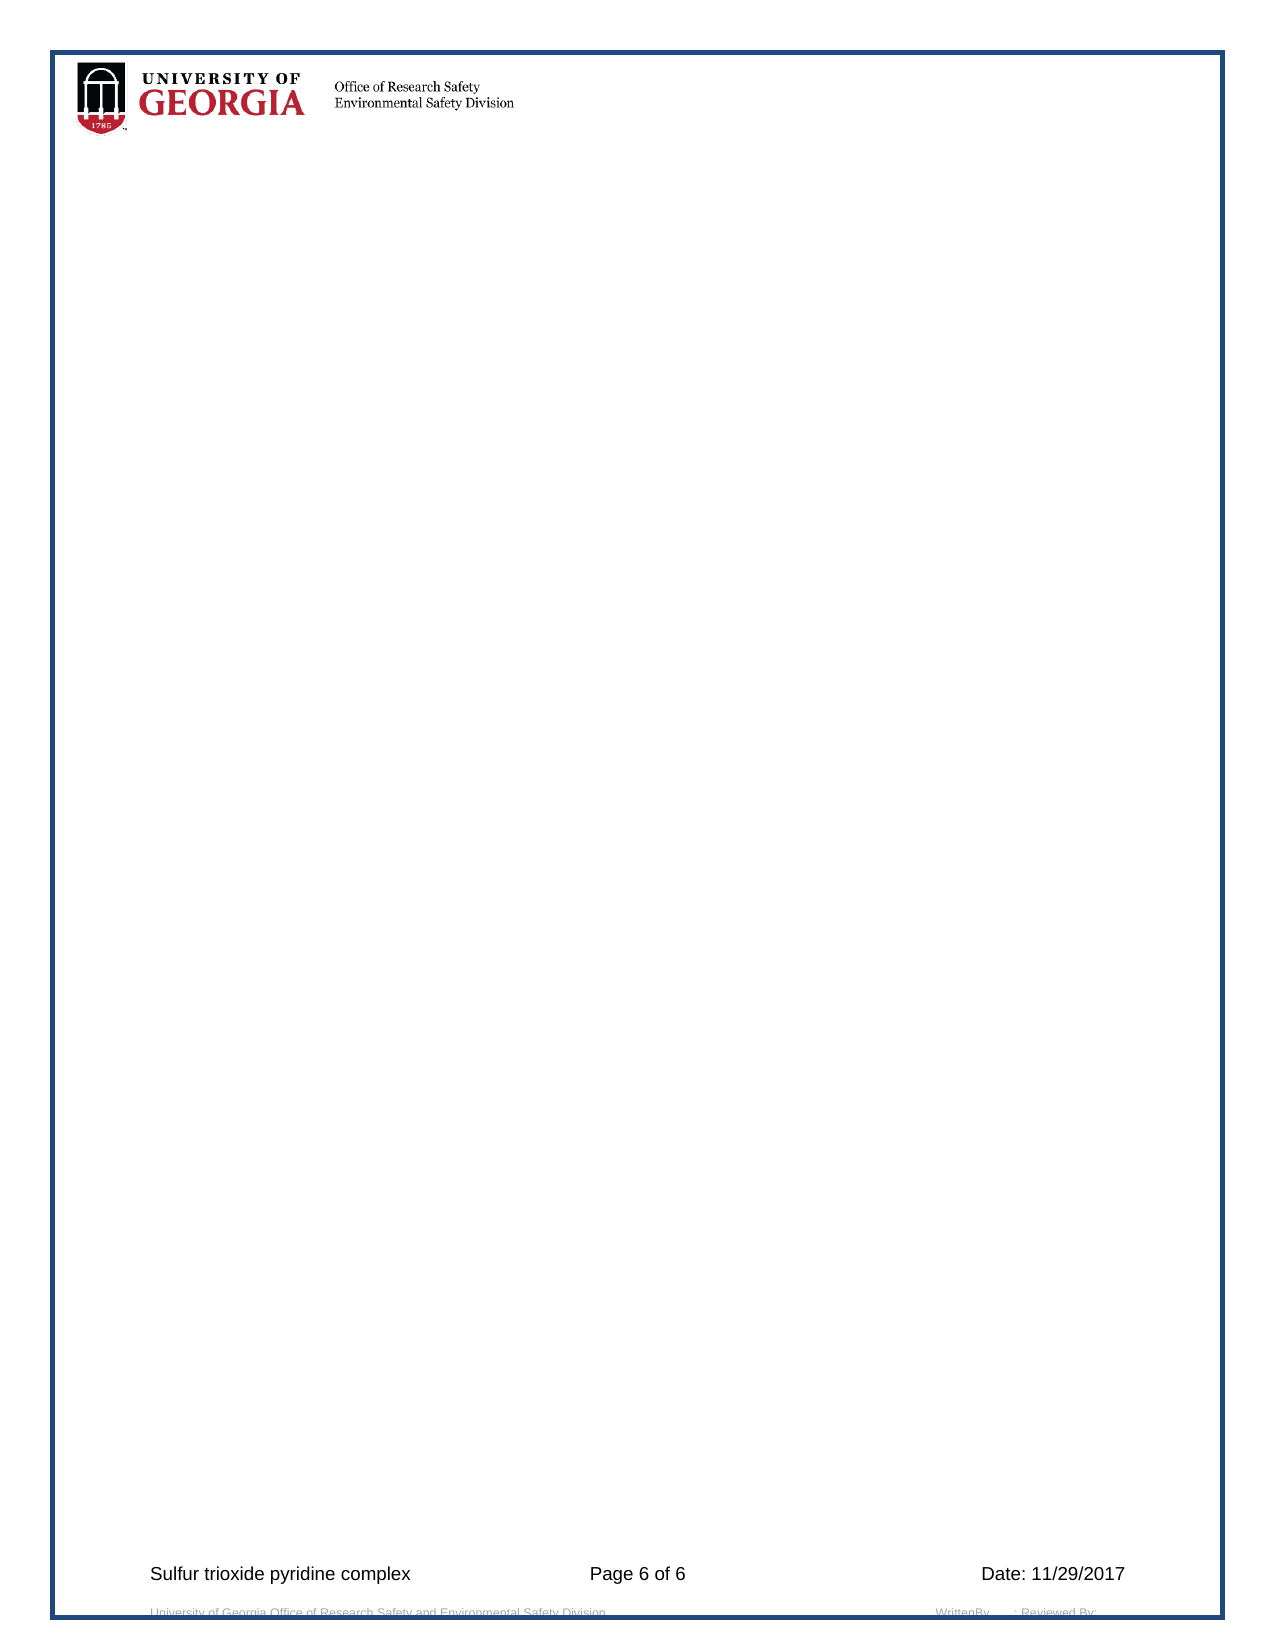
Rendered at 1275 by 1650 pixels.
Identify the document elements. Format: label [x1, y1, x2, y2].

picture [75, 60, 534, 136]
